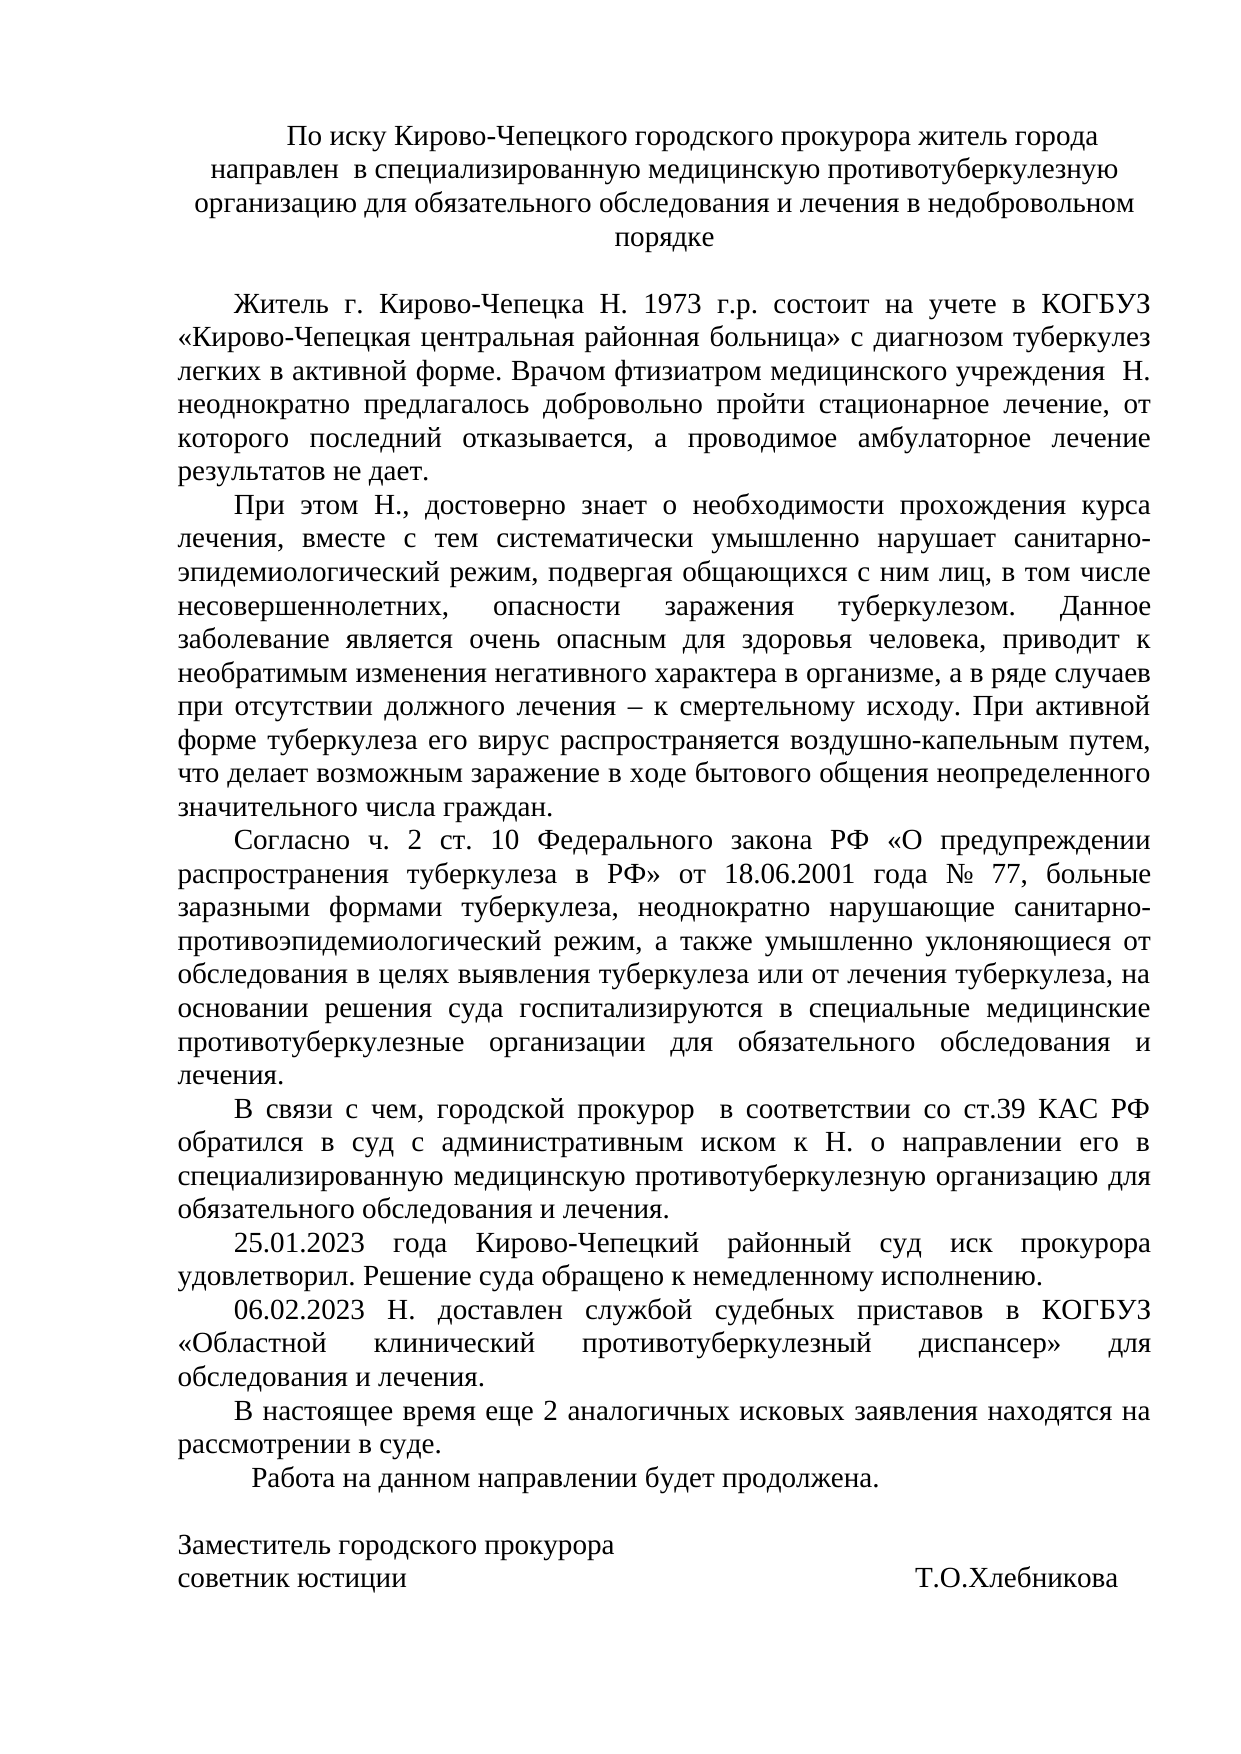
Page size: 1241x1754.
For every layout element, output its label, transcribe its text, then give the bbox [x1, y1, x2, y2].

text В связи с чем, городской прокурор в соответствии со ст.39 КАС РФ обратился в суд с административным иском к Н. о направлении его в специализированную медицинскую противотуберкулезную организацию для обязательного обследования и лечения. [177, 1091, 1152, 1225]
text Житель г. Кирово-Чепецка Н. 1973 г.р. состоит на учете в КОГБУЗ «Кирово-Чепецкая центральная районная больница» с диагнозом туберкулез легких в активной форме. Врачом фтизиатром медицинского учреждения Н. неоднократно предлагалось добровольно пройти стационарное лечение, от которого последний отказывается, а проводимое амбулаторное лечение результатов не дает. [177, 286, 1152, 487]
text 25.01.2023 года Кирово-Чепецкий районный суд иск прокурора удовлетворил. Решение суда обращено к немедленному исполнению. [177, 1225, 1152, 1292]
text советник юстиции Т.О.Хлебникова [177, 1560, 1152, 1594]
text Работа на данном направлении будет продолжена. [177, 1460, 1152, 1493]
text Согласно ч. 2 ст. 10 Федерального закона РФ «О предупреждении распространения туберкулеза в РФ» от 18.06.2001 года № 77, больные заразными формами туберкулеза, неоднократно нарушающие санитарно-противоэпидемиологический режим, а также умышленно уклоняющиеся от обследования в целях выявления туберкулеза или от лечения туберкулеза, на основании решения суда госпитализируются в специальные медицинские противотуберкулезные организации для обязательного обследования и лечения. [177, 822, 1152, 1091]
text Заместитель городского прокурора [177, 1527, 1152, 1560]
text В настоящее время еще 2 аналогичных исковых заявления находятся на рассмотрении в суде. [177, 1393, 1152, 1460]
text По иску Кирово-Чепецкого городского прокурора житель города направлен в специализированную медицинскую противотуберкулезную организацию для обязательного обследования и лечения в недобровольном порядке [177, 118, 1152, 252]
text 06.02.2023 Н. доставлен службой судебных приставов в КОГБУЗ «Областной клинический противотуберкулезный диспансер» для обследования и лечения. [177, 1292, 1152, 1393]
text При этом Н., достоверно знает о необходимости прохождения курса лечения, вместе с тем систематически умышленно нарушает санитарно-эпидемиологический режим, подвергая общающихся с ним лиц, в том числе несовершеннолетних, опасности заражения туберкулезом. Данное заболевание является очень опасным для здоровья человека, приводит к необратимым изменения негативного характера в организме, а в ряде случаев при отсутствии должного лечения – к смертельному исходу. При активной форме туберкулеза его вирус распространяется воздушно-капельным путем, что делает возможным заражение в ходе бытового общения неопределенного значительного числа граждан. [177, 487, 1152, 822]
